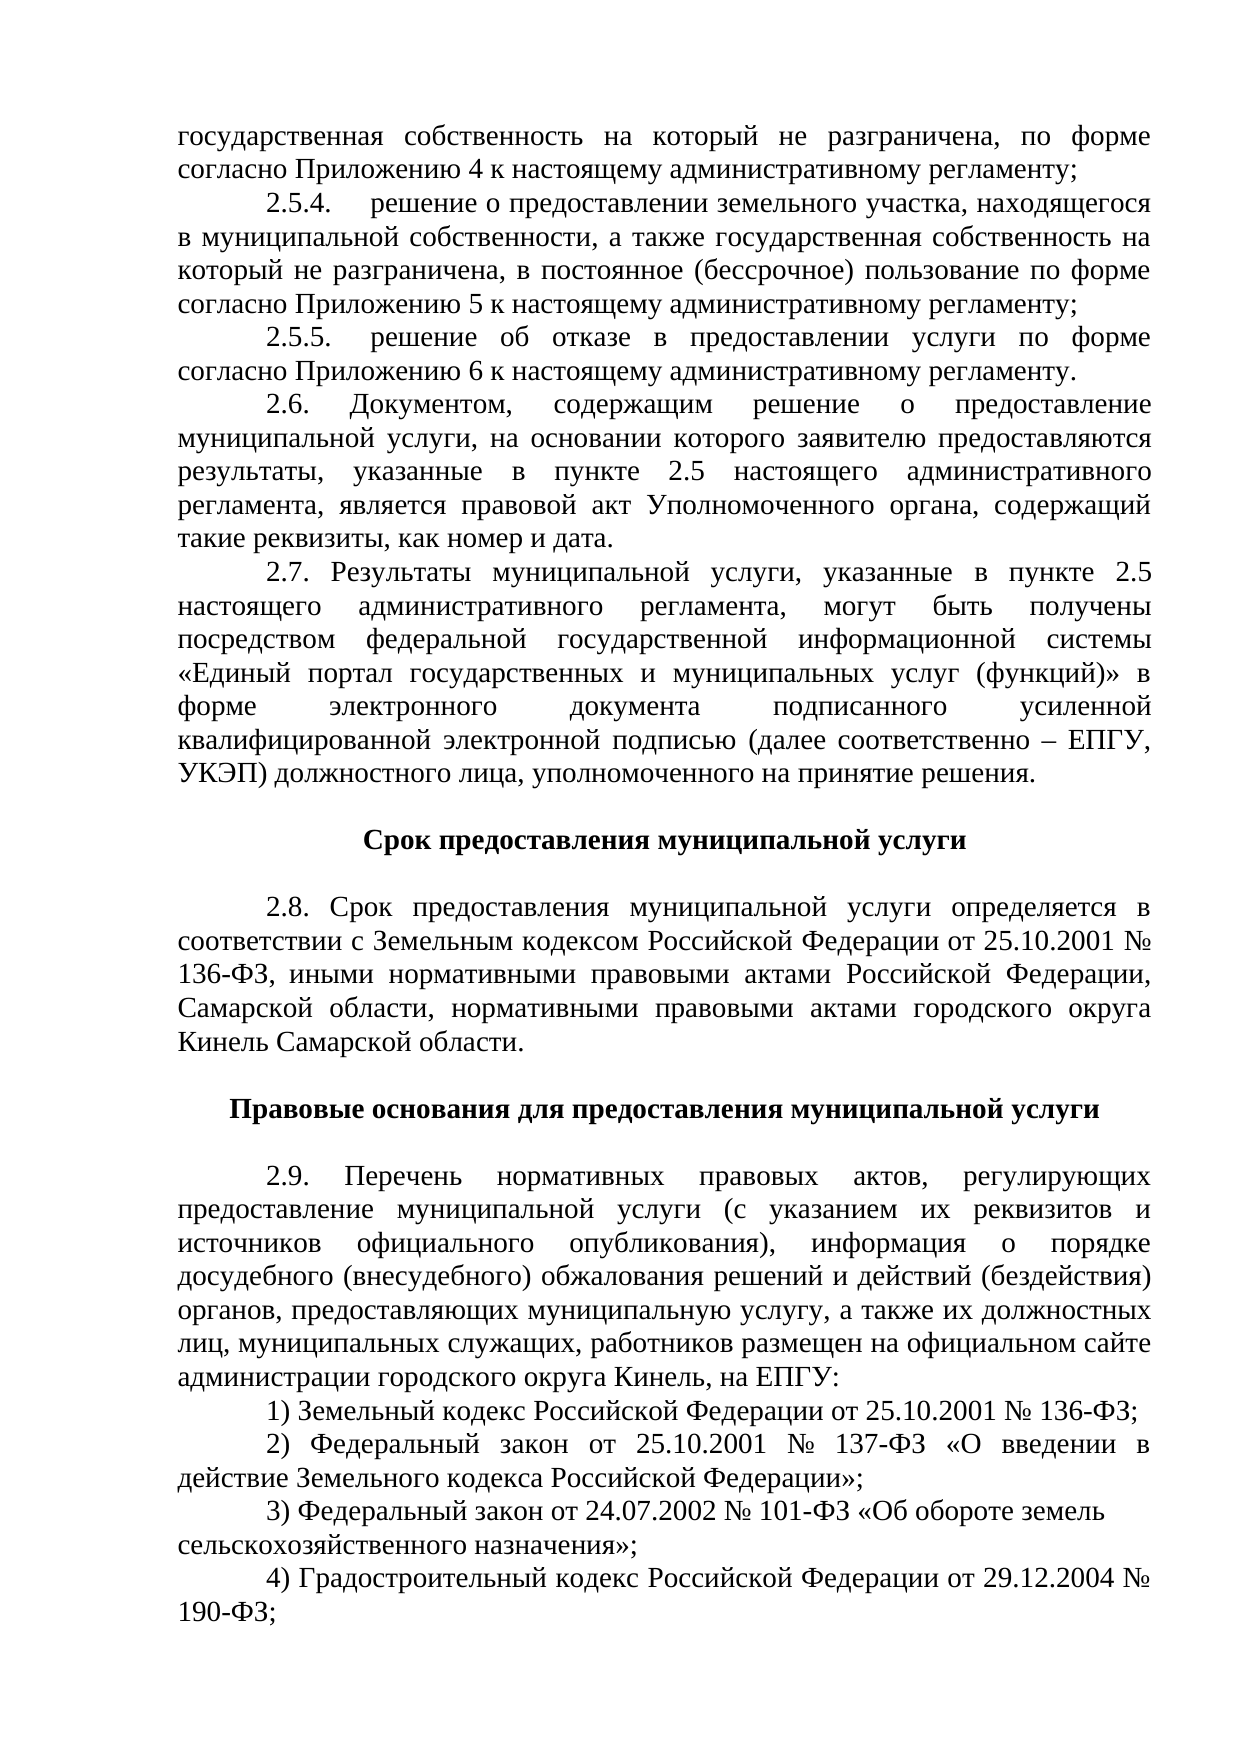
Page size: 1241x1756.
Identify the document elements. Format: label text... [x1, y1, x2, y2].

list 2.5.4. решение о предоставлении земельного участка, находящегося в муниципальной собственности, а также государственная собственность на который не разграничена, в постоянное (бессрочное) пользование по форме согласно Приложению 5 к настоящему административному регламенту; [177, 185, 1152, 319]
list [177, 118, 1152, 185]
list 2) Федеральный закон от 25.10.2001 № 137-ФЗ «О введении в действие Земельного кодекса Российской Федерации»; [177, 1426, 1152, 1493]
list 2.5.5. решение об отказе в предоставлении услуги по форме согласно Приложению 6 к настоящему административному регламенту. [177, 319, 1152, 386]
text Срок предоставления муниципальной услуги [177, 822, 1152, 856]
text 3) Федеральный закон от 24.07.2002 № 101-ФЗ «Об обороте земель сельскохозяйственного назначения»; [177, 1493, 1152, 1560]
list 4) Градостроительный кодекс Российской Федерации от 29.12.2004 № 190-ФЗ; [177, 1560, 1152, 1627]
list 2.8. Срок предоставления муниципальной услуги определяется в соответствии с Земельным кодексом Российской Федерации от 25.10.2001 № 136-ФЗ, иными нормативными правовыми актами Российской Федерации, Самарской области, нормативными правовыми актами городского округа Кинель Самарской области. [177, 889, 1152, 1057]
list 2.7. Результаты муниципальной услуги, указанные в пункте 2.5 настоящего административного регламента, могут быть получены посредством федеральной государственной информационной системы «Единый портал государственных и муниципальных услуг (функций)» в форме электронного документа подписанного усиленной квалифицированной электронной подписью (далее соответственно – ЕПГУ, УКЭП) должностного лица, уполномоченного на принятие решения. [177, 554, 1152, 789]
list 1) Земельный кодекс Российской Федерации от 25.10.2001 № 136-ФЗ; [177, 1393, 1152, 1426]
text Правовые основания для предоставления муниципальной услуги [177, 1091, 1152, 1124]
list 2.6. Документом, содержащим решение о предоставление муниципальной услуги, на основании которого заявителю предоставляются результаты, указанные в пункте 2.5 настоящего административного регламента, является правовой акт Уполномоченного органа, содержащий такие реквизиты, как номер и дата. [177, 386, 1152, 554]
list 2.9. Перечень нормативных правовых актов, регулирующих предоставление муниципальной услуги (с указанием их реквизитов и источников официального опубликования), информация о порядке досудебного (внесудебного) обжалования решений и действий (бездействия) органов, предоставляющих муниципальную услугу, а также их должностных лиц, муниципальных служащих, работников размещен на официальном сайте администрации городского округа Кинель, на ЕПГУ: [177, 1158, 1152, 1393]
